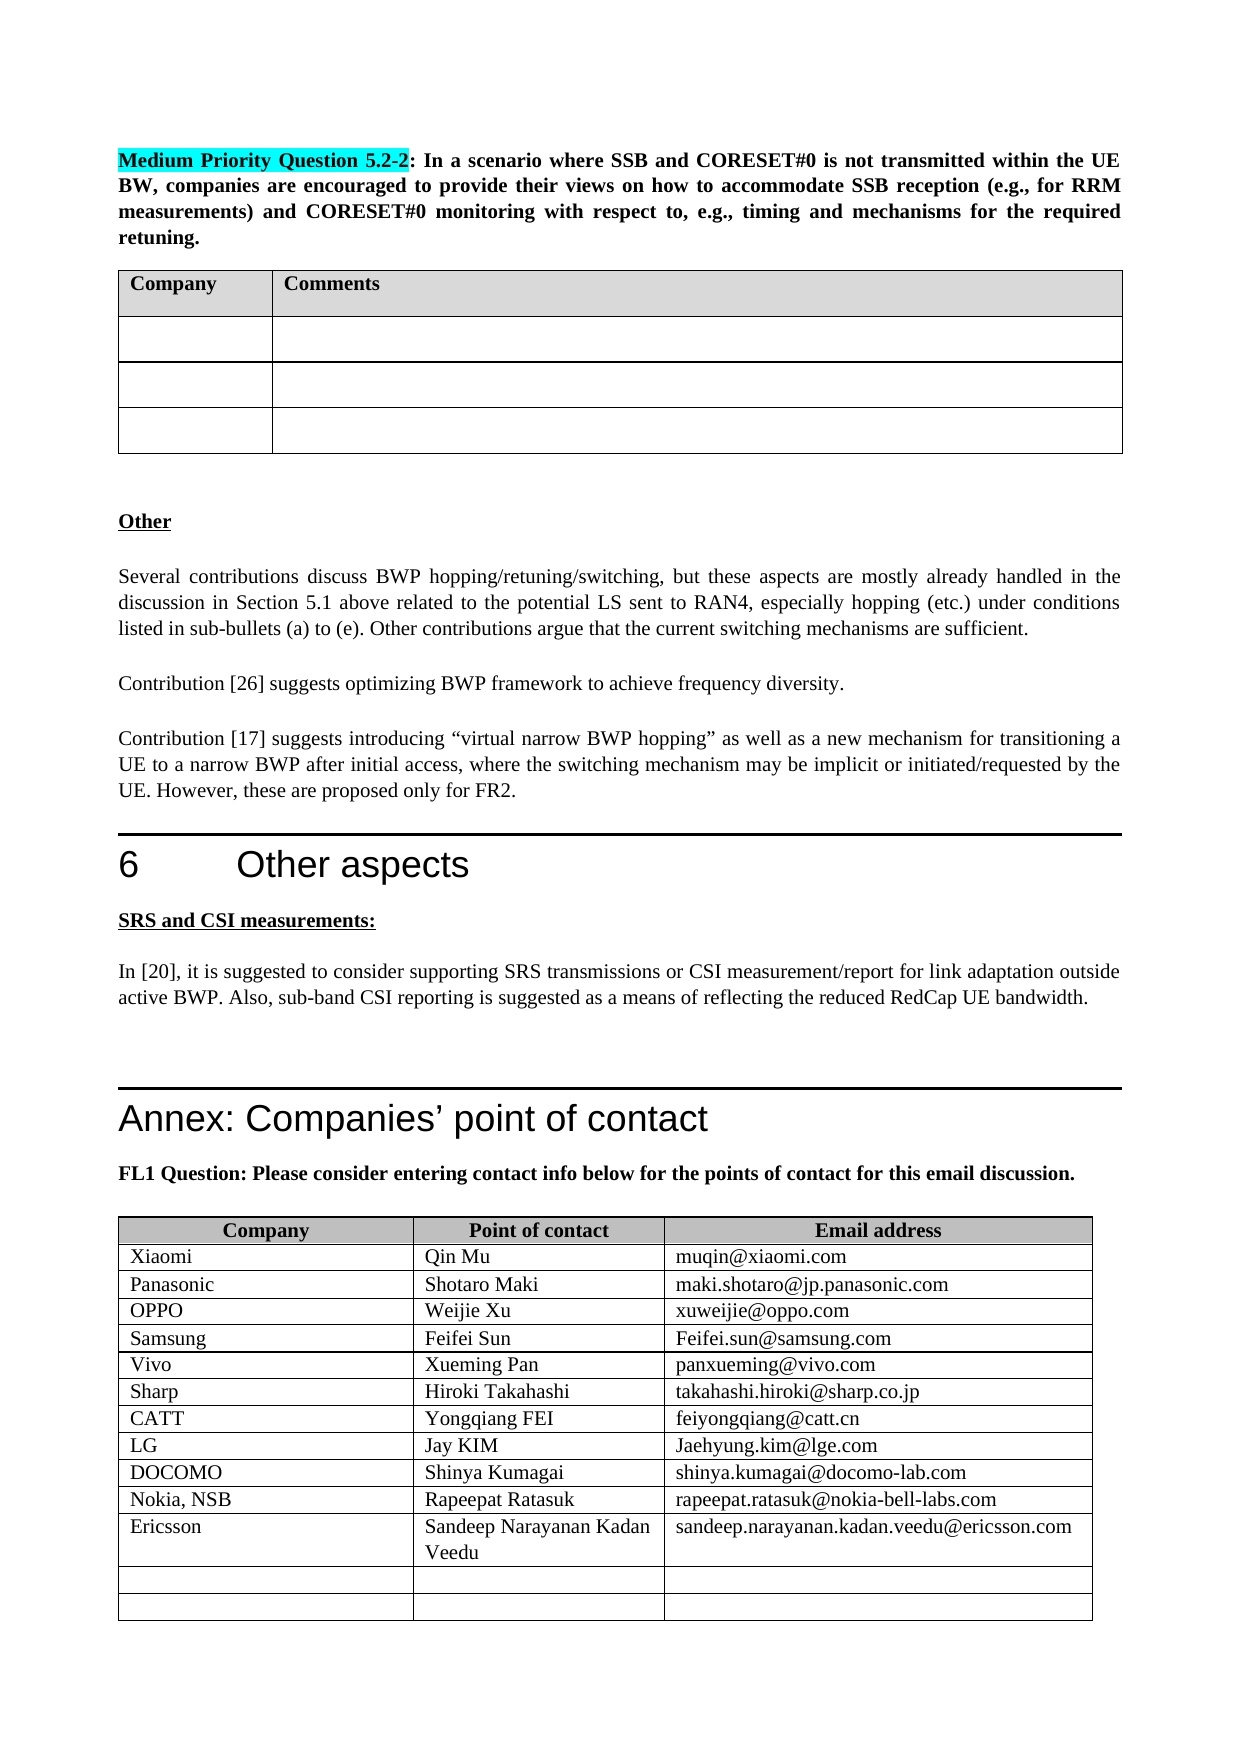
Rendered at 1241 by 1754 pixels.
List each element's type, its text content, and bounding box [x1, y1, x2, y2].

table_cell Nokia, NSB [119, 1487, 413, 1513]
table_cell Feifei.sun@samsung.com [665, 1325, 1092, 1351]
table_cell maki.shotaro@jp.panasonic.com [665, 1271, 1092, 1297]
table_cell [414, 1567, 664, 1593]
text Several contributions discuss BWP hopping/retuning/switching, but these aspects are mostly already handled in the discussion in Section 5.1 above related to the potential LS sent to RAN4, especially hopping (etc.) under conditions listed in sub-bullets (a) to (e). Other contributions argue that the current switching mechanisms are sufficient. [118, 564, 1122, 640]
table_cell panxueming@vivo.com [665, 1353, 1092, 1378]
table_cell Weijie Xu [414, 1299, 664, 1324]
table_cell Shinya Kumagai [414, 1460, 664, 1486]
text Contribution [17] suggests introducing “virtual narrow BWP hopping” as well as a new mechanism for transitioning a UE to a narrow BWP after initial access, where the switching mechanism may be implicit or initiated/requested by the UE. However, these are proposed only for FR2. [118, 726, 1122, 802]
table_header Email address [665, 1218, 1092, 1243]
table_header Company [119, 1218, 413, 1243]
table_cell [119, 363, 272, 407]
table_cell feiyongqiang@catt.cn [665, 1406, 1092, 1432]
table_cell LG [119, 1433, 413, 1459]
table_cell sandeep.narayanan.kadan.veedu@ericsson.com [665, 1514, 1092, 1566]
table_cell [119, 317, 272, 361]
text SRS and CSI measurements: [118, 908, 1122, 932]
text Medium Priority Question 5.2-2: In a scenario where SSB and CORESET#0 is not transmitted within the UE BW, companies are encouraged to provide their views on how to accommodate SSB reception (e.g., for RRM measurements) and CORESET#0 monitoring with respect to, e.g., timing and mechanisms for the required retuning. [118, 147, 1122, 249]
text In [20], it is suggested to consider supporting SRS transmissions or CSI measurement/report for link adaptation outside active BWP. Also, sub-band CSI reporting is suggested as a means of reflecting the reduced RedCap UE bandwidth. [118, 959, 1122, 1009]
table_cell Feifei Sun [414, 1325, 664, 1351]
table_cell [273, 408, 1122, 453]
table_cell [273, 317, 1122, 361]
table_header Company [119, 271, 272, 316]
table_header Point of contact [414, 1218, 664, 1243]
table_cell Shotaro Maki [414, 1271, 664, 1297]
table_cell [119, 408, 272, 453]
table_cell [665, 1567, 1092, 1593]
table_cell [119, 1567, 413, 1593]
table_cell Jay KIM [414, 1433, 664, 1459]
table_cell Samsung [119, 1325, 413, 1351]
table_cell Xueming Pan [414, 1353, 664, 1378]
table_cell Yongqiang FEI [414, 1406, 664, 1432]
table_cell [273, 363, 1122, 407]
table_cell Hiroki Takahashi [414, 1379, 664, 1405]
table_cell muqin@xiaomi.com [665, 1245, 1092, 1270]
table_cell Jaehyung.kim@lge.com [665, 1433, 1092, 1459]
table_cell [119, 1594, 413, 1620]
table_cell Vivo [119, 1353, 413, 1378]
table_cell Sharp [119, 1379, 413, 1405]
table_cell rapeepat.ratasuk@nokia-bell-labs.com [665, 1487, 1092, 1513]
table_cell OPPO [119, 1299, 413, 1324]
table_cell Rapeepat Ratasuk [414, 1487, 664, 1513]
table_cell Qin Mu [414, 1245, 664, 1270]
table_cell Sandeep Narayanan Kadan Veedu [414, 1514, 664, 1566]
table_cell CATT [119, 1406, 413, 1432]
table_cell shinya.kumagai@docomo-lab.com [665, 1460, 1092, 1486]
subtitle Annex: Companies’ point of contact [118, 1090, 1122, 1139]
table_cell Xiaomi [119, 1245, 413, 1270]
table_cell [665, 1594, 1092, 1620]
text FL1 Question: Please consider entering contact info below for the points of contact for this email discussion. [118, 1161, 1122, 1185]
table_cell Ericsson [119, 1514, 413, 1566]
table_cell Panasonic [119, 1271, 413, 1297]
table_header Comments [273, 271, 1122, 316]
table_cell DOCOMO [119, 1460, 413, 1486]
subtitle Other aspects [118, 836, 1122, 886]
text Contribution [26] suggests optimizing BWP framework to achieve frequency diversity. [118, 671, 1122, 695]
table_cell xuweijie@oppo.com [665, 1299, 1092, 1324]
table_cell [414, 1594, 664, 1620]
table_cell takahashi.hiroki@sharp.co.jp [665, 1379, 1092, 1405]
text Other [118, 509, 1122, 533]
